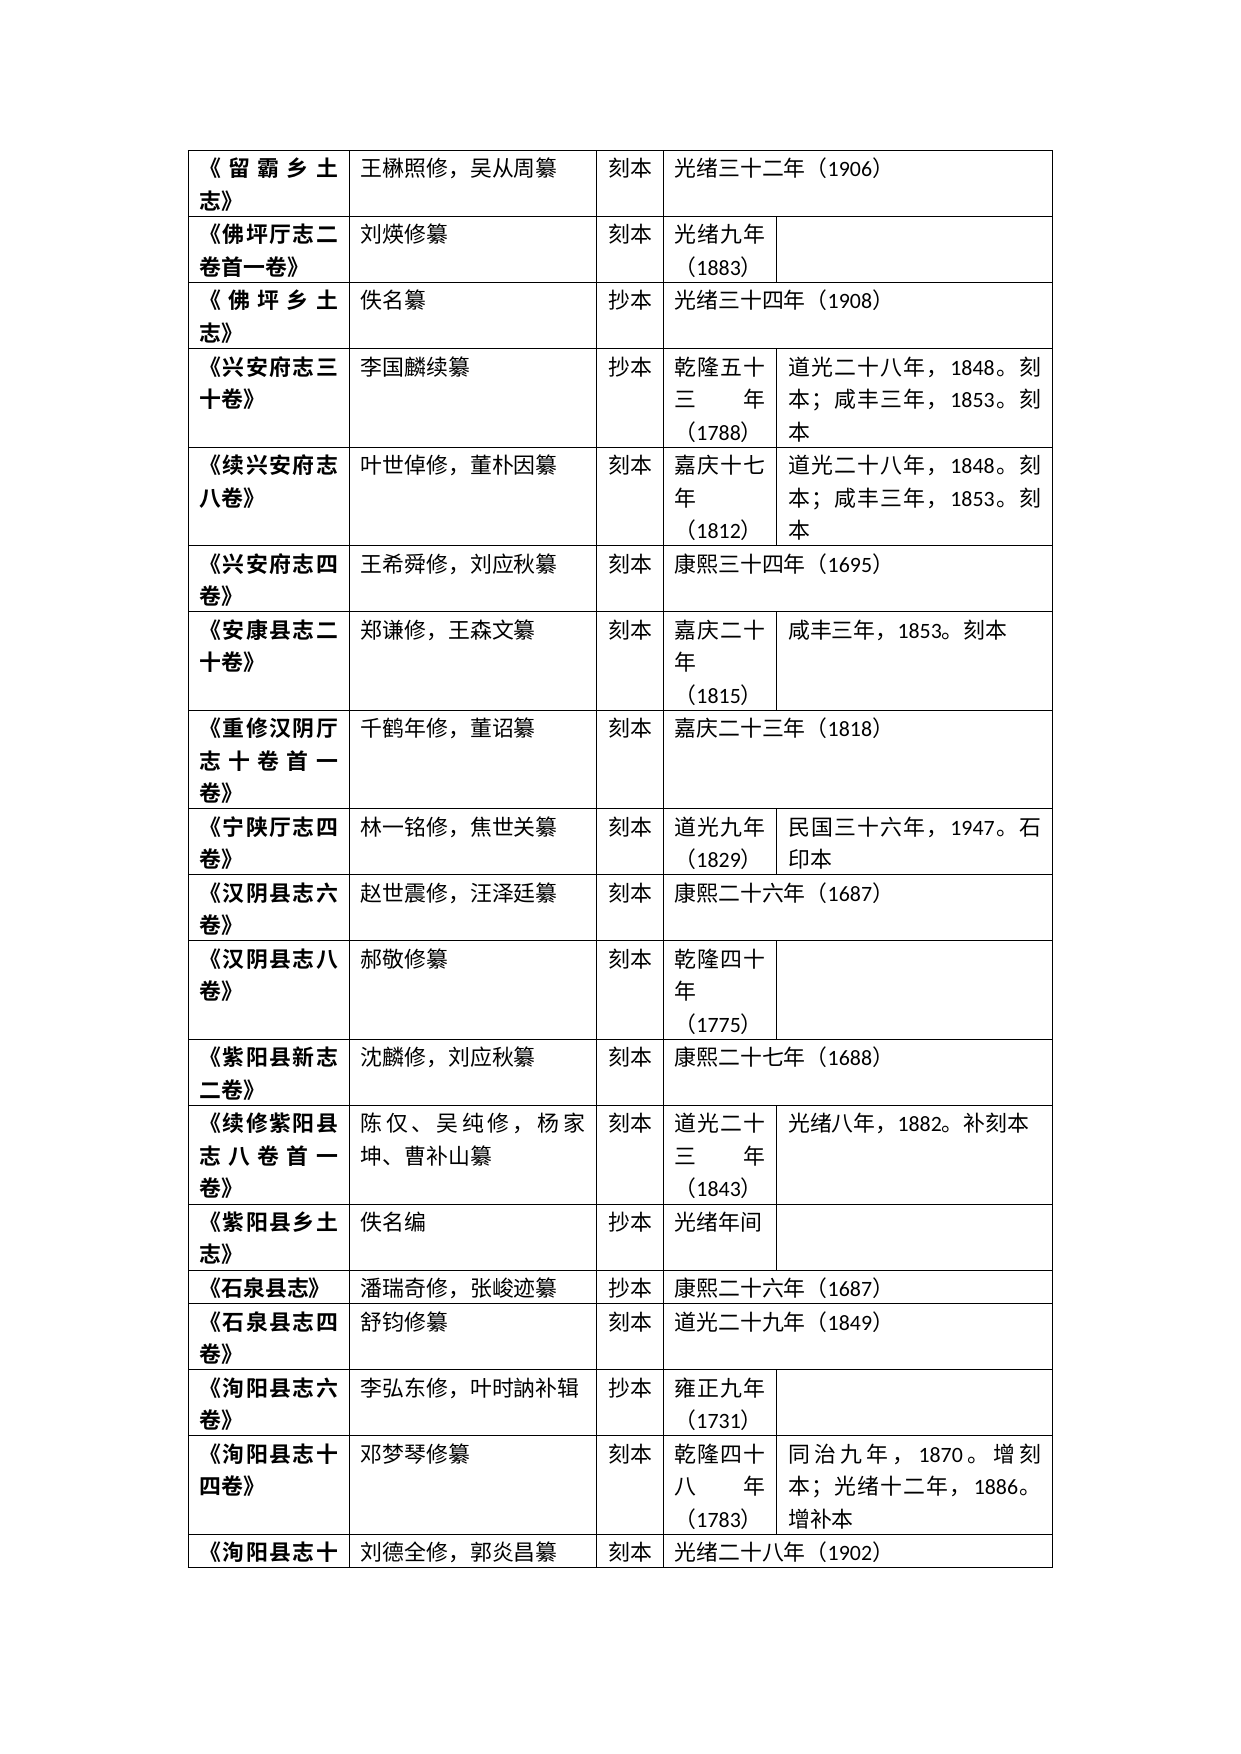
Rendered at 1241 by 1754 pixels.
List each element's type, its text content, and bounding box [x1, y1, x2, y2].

table_cell 嘉庆十七年（1812） [664, 448, 776, 545]
table_cell 乾隆五十三年（1788） [664, 349, 776, 447]
table_cell 王希舜修，刘应秋纂 [350, 546, 596, 611]
table_cell 刻本 [597, 448, 663, 545]
table_cell 李国麟续纂 [350, 349, 596, 447]
table_cell 《兴安府志三十卷》 [189, 349, 349, 447]
table_cell 沈麟修，刘应秋纂 [350, 1040, 596, 1105]
table_cell 潘瑞奇修，张峻迹纂 [350, 1271, 596, 1303]
table_cell 康熙二十六年（1687） [664, 875, 1052, 940]
table_cell 同治九年，1870。增刻本；光绪十二年，1886。增补本 [777, 1436, 1052, 1534]
table_cell 咸丰三年，1853。刻本 [777, 612, 1052, 710]
table_cell 康熙二十六年（1687） [664, 1271, 1052, 1303]
table_cell 刻本 [597, 612, 663, 710]
table_cell 抄本 [597, 1205, 663, 1269]
table_cell 抄本 [597, 1370, 663, 1435]
table_cell 《洵阳县志十四卷》 [189, 1436, 349, 1534]
table_cell 光绪三十二年（1906） [664, 151, 1052, 216]
table_cell 《留霸乡土志》 [189, 151, 349, 216]
table_cell 王楙照修，吴从周纂 [350, 151, 596, 216]
table_cell 光绪二十八年（1902） [664, 1535, 1052, 1567]
table_cell 康熙三十四年（1695） [664, 546, 1052, 611]
table_cell 郝敬修纂 [350, 941, 596, 1039]
table_cell 刻本 [597, 1106, 663, 1203]
table_cell 嘉庆二十三年（1818） [664, 711, 1052, 808]
table_cell 陈仅、吴纯修，杨家坤、曹补山纂 [350, 1106, 596, 1203]
table_cell 刻本 [597, 217, 663, 282]
table_cell 《宁陕厅志四卷》 [189, 809, 349, 874]
table_cell 抄本 [597, 283, 663, 348]
table_cell 《安康县志二十卷》 [189, 612, 349, 710]
table_cell 抄本 [597, 1271, 663, 1303]
table_cell 郑谦修，王森文纂 [350, 612, 596, 710]
table_cell 《汉阴县志六卷》 [189, 875, 349, 940]
table_cell 林一铭修，焦世关纂 [350, 809, 596, 874]
table_cell [777, 941, 1052, 1039]
table_cell 《兴安府志四卷》 [189, 546, 349, 611]
table_cell 道光二十八年，1848。刻本；咸丰三年，1853。刻本 [777, 448, 1052, 545]
table_cell [777, 217, 1052, 282]
table_cell 乾隆四十年（1775） [664, 941, 776, 1039]
table_cell 《续兴安府志八卷》 [189, 448, 349, 545]
table_cell 赵世震修，汪泽廷纂 [350, 875, 596, 940]
table_cell 《洵阳县志六卷》 [189, 1370, 349, 1435]
table_cell 道光二十九年（1849） [664, 1304, 1052, 1369]
table_cell 嘉庆二十年（1815） [664, 612, 776, 710]
table_cell 佚名纂 [350, 283, 596, 348]
table_cell 刘德全修，郭炎昌纂 [350, 1535, 596, 1567]
table_cell 光绪三十四年（1908） [664, 283, 1052, 348]
table_cell [777, 1205, 1052, 1269]
table_cell 邓梦琴修纂 [350, 1436, 596, 1534]
table_cell 刻本 [597, 1040, 663, 1105]
table_cell 《紫阳县新志二卷》 [189, 1040, 349, 1105]
table_cell 《汉阴县志八卷》 [189, 941, 349, 1039]
table_cell 抄本 [597, 349, 663, 447]
table_cell 道光二十三年（1843） [664, 1106, 776, 1203]
table_cell 李弘东修，叶时訥补辑 [350, 1370, 596, 1435]
table_cell 光绪九年（1883） [664, 217, 776, 282]
table_cell 刻本 [597, 875, 663, 940]
table_cell 刻本 [597, 711, 663, 808]
table_cell 道光二十八年，1848。刻本；咸丰三年，1853。刻本 [777, 349, 1052, 447]
table_cell 刻本 [597, 809, 663, 874]
table_cell [777, 1370, 1052, 1435]
table_cell 《佛坪厅志二卷首一卷》 [189, 217, 349, 282]
table_cell 《洵阳县志十四卷》 [189, 1535, 349, 1567]
table_cell 《石泉县志四卷》 [189, 1304, 349, 1369]
table_cell 光绪年间 [664, 1205, 776, 1269]
table_cell 康熙二十七年（1688） [664, 1040, 1052, 1105]
table_cell 刻本 [597, 1304, 663, 1369]
table_cell 《续修紫阳县志八卷首一卷》 [189, 1106, 349, 1203]
table_cell 舒钧修纂 [350, 1304, 596, 1369]
table_cell 佚名编 [350, 1205, 596, 1269]
table_cell 千鹤年修，董诏纂 [350, 711, 596, 808]
table_cell 刻本 [597, 546, 663, 611]
table_cell 道光九年（1829） [664, 809, 776, 874]
table_cell 《石泉县志》 [189, 1271, 349, 1303]
table_cell 刻本 [597, 1535, 663, 1567]
table_cell 乾隆四十八年（1783） [664, 1436, 776, 1534]
table_cell 刻本 [597, 941, 663, 1039]
table_cell 雍正九年（1731） [664, 1370, 776, 1435]
table_cell 刘煐修纂 [350, 217, 596, 282]
table_cell 《佛坪乡土志》 [189, 283, 349, 348]
table_cell 叶世倬修，董朴因纂 [350, 448, 596, 545]
table_cell 《紫阳县乡土志》 [189, 1205, 349, 1269]
table_cell 刻本 [597, 1436, 663, 1534]
table_cell 民国三十六年，1947。石印本 [777, 809, 1052, 874]
table_cell 刻本 [597, 151, 663, 216]
table_cell 光绪八年，1882。补刻本 [777, 1106, 1052, 1203]
table_cell 《重修汉阴厅志十卷首一卷》 [189, 711, 349, 808]
